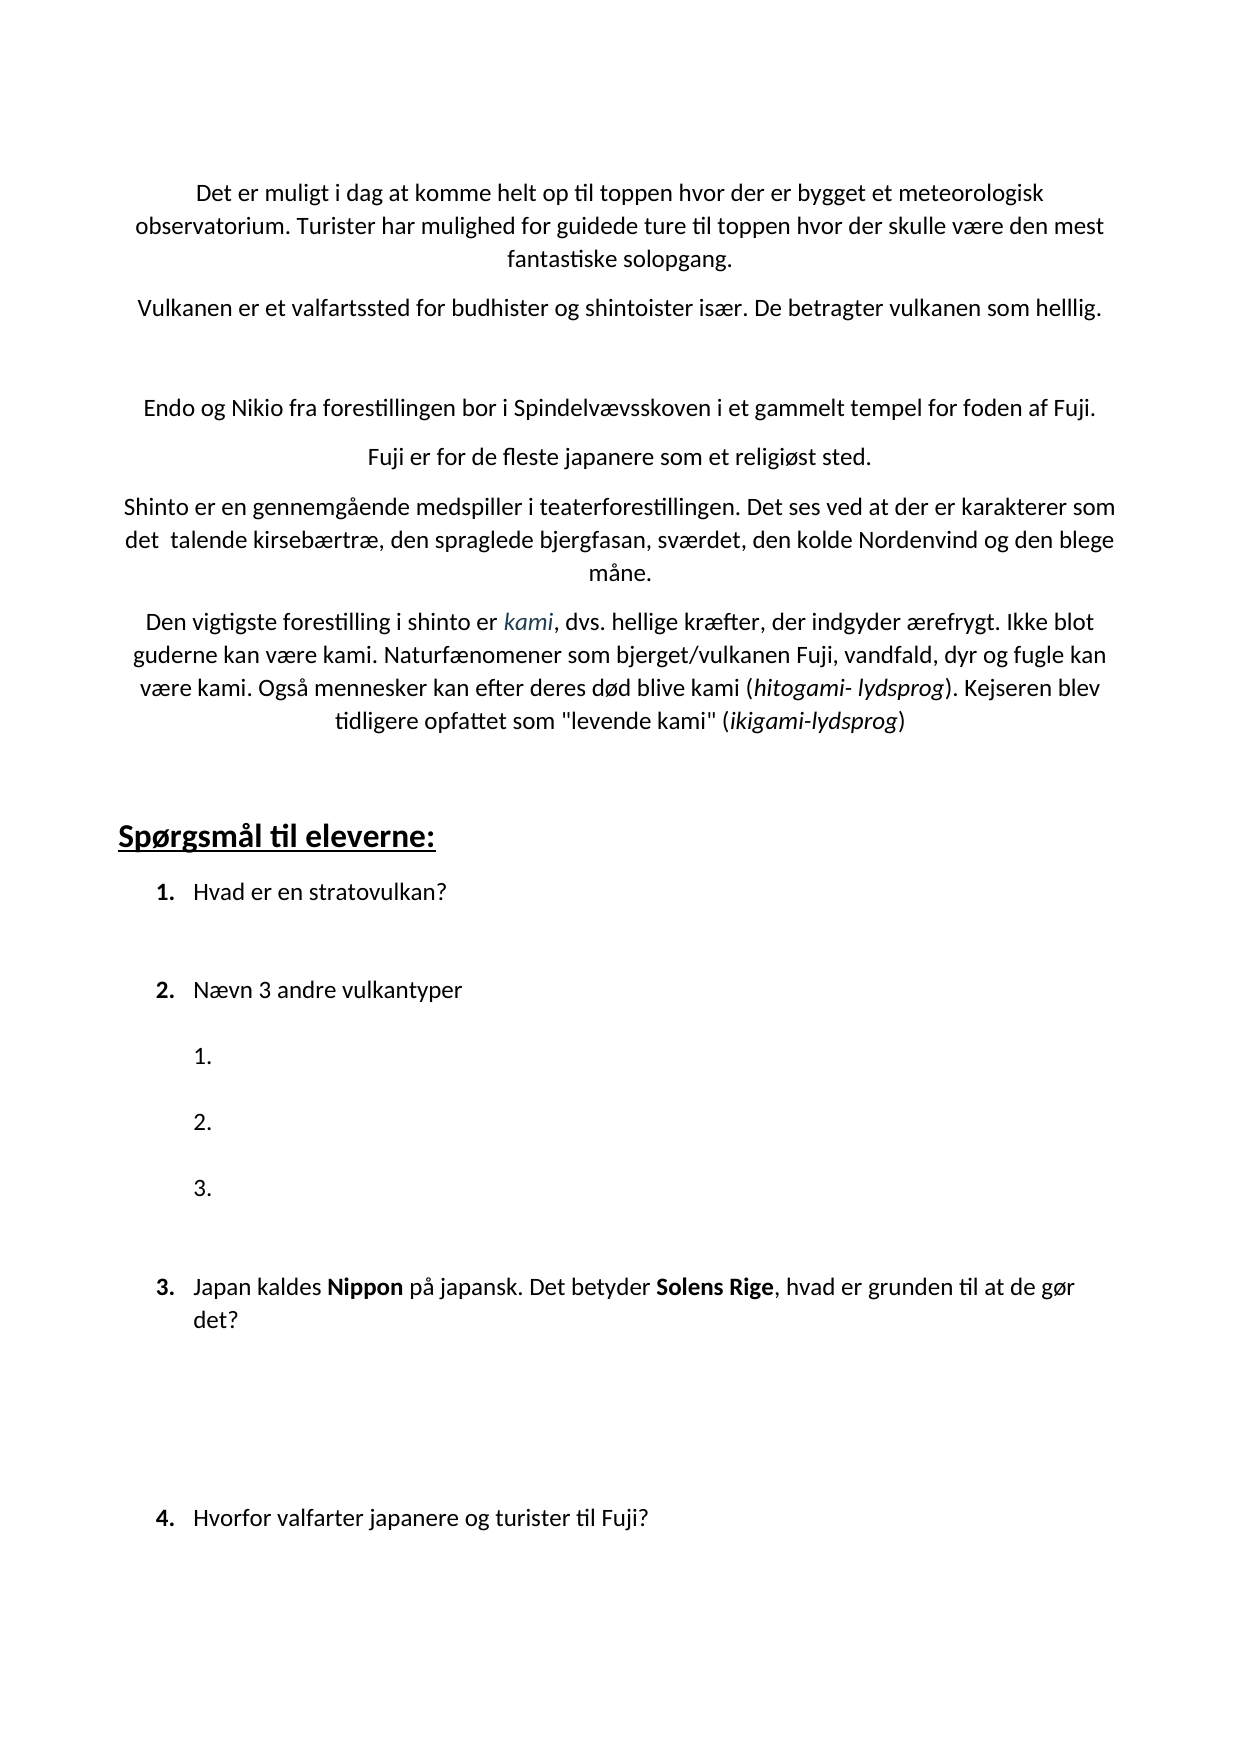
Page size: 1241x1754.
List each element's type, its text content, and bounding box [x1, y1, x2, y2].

list 1. [193, 1041, 1122, 1071]
list Nævn 3 andre vulkantyper [156, 975, 1122, 1005]
text Endo og Nikio fra forestillingen bor i Spindelvævsskoven i et gammelt tempel for foden af Fuji. [118, 392, 1122, 422]
list 3. [193, 1172, 1122, 1203]
text Fuji er for de fleste japanere som et religiøst sted. [118, 441, 1122, 472]
list 2. [193, 1106, 1122, 1137]
list Hvad er en stratovulkan? [156, 876, 1122, 906]
text Shinto er en gennemgående medspiller i teaterforestillingen. Det ses ved at der er karakterer som det talende kirsebærtræ, den spraglede bjergfasan, sværdet, den kolde Nordenvind og den blege måne. [118, 491, 1122, 587]
text Det er muligt i dag at komme helt op til toppen hvor der er bygget et meteorologisk observatorium. Turister har mulighed for guidede ture til toppen hvor der skulle være den mest fantastiske solopgang. [118, 177, 1122, 273]
text Vulkanen er et valfartssted for budhister og shintoister især. De betragter vulkanen som helllig. [118, 293, 1122, 323]
text Spørgsmål til eleverne: [118, 815, 1122, 856]
list Hvorfor valfarter japanere og turister til Fuji? [156, 1502, 1122, 1533]
text Den vigtigste forestilling i shinto er kami, dvs. hellige kræfter, der indgyder ærefrygt. Ikke blot guderne kan være kami. Naturfænomener som bjerget/vulkanen Fuji, vandfald, dyr og fugle kan være kami. Også mennesker kan efter deres død blive kami (hitogami- lydsprog). Kejseren blev tidligere opfattet som "levende kami" (ikigami-lydsprog) [118, 606, 1122, 736]
list Japan kaldes Nippon på japansk. Det betyder Solens Rige, hvad er grunden til at de gør det? [156, 1271, 1122, 1334]
